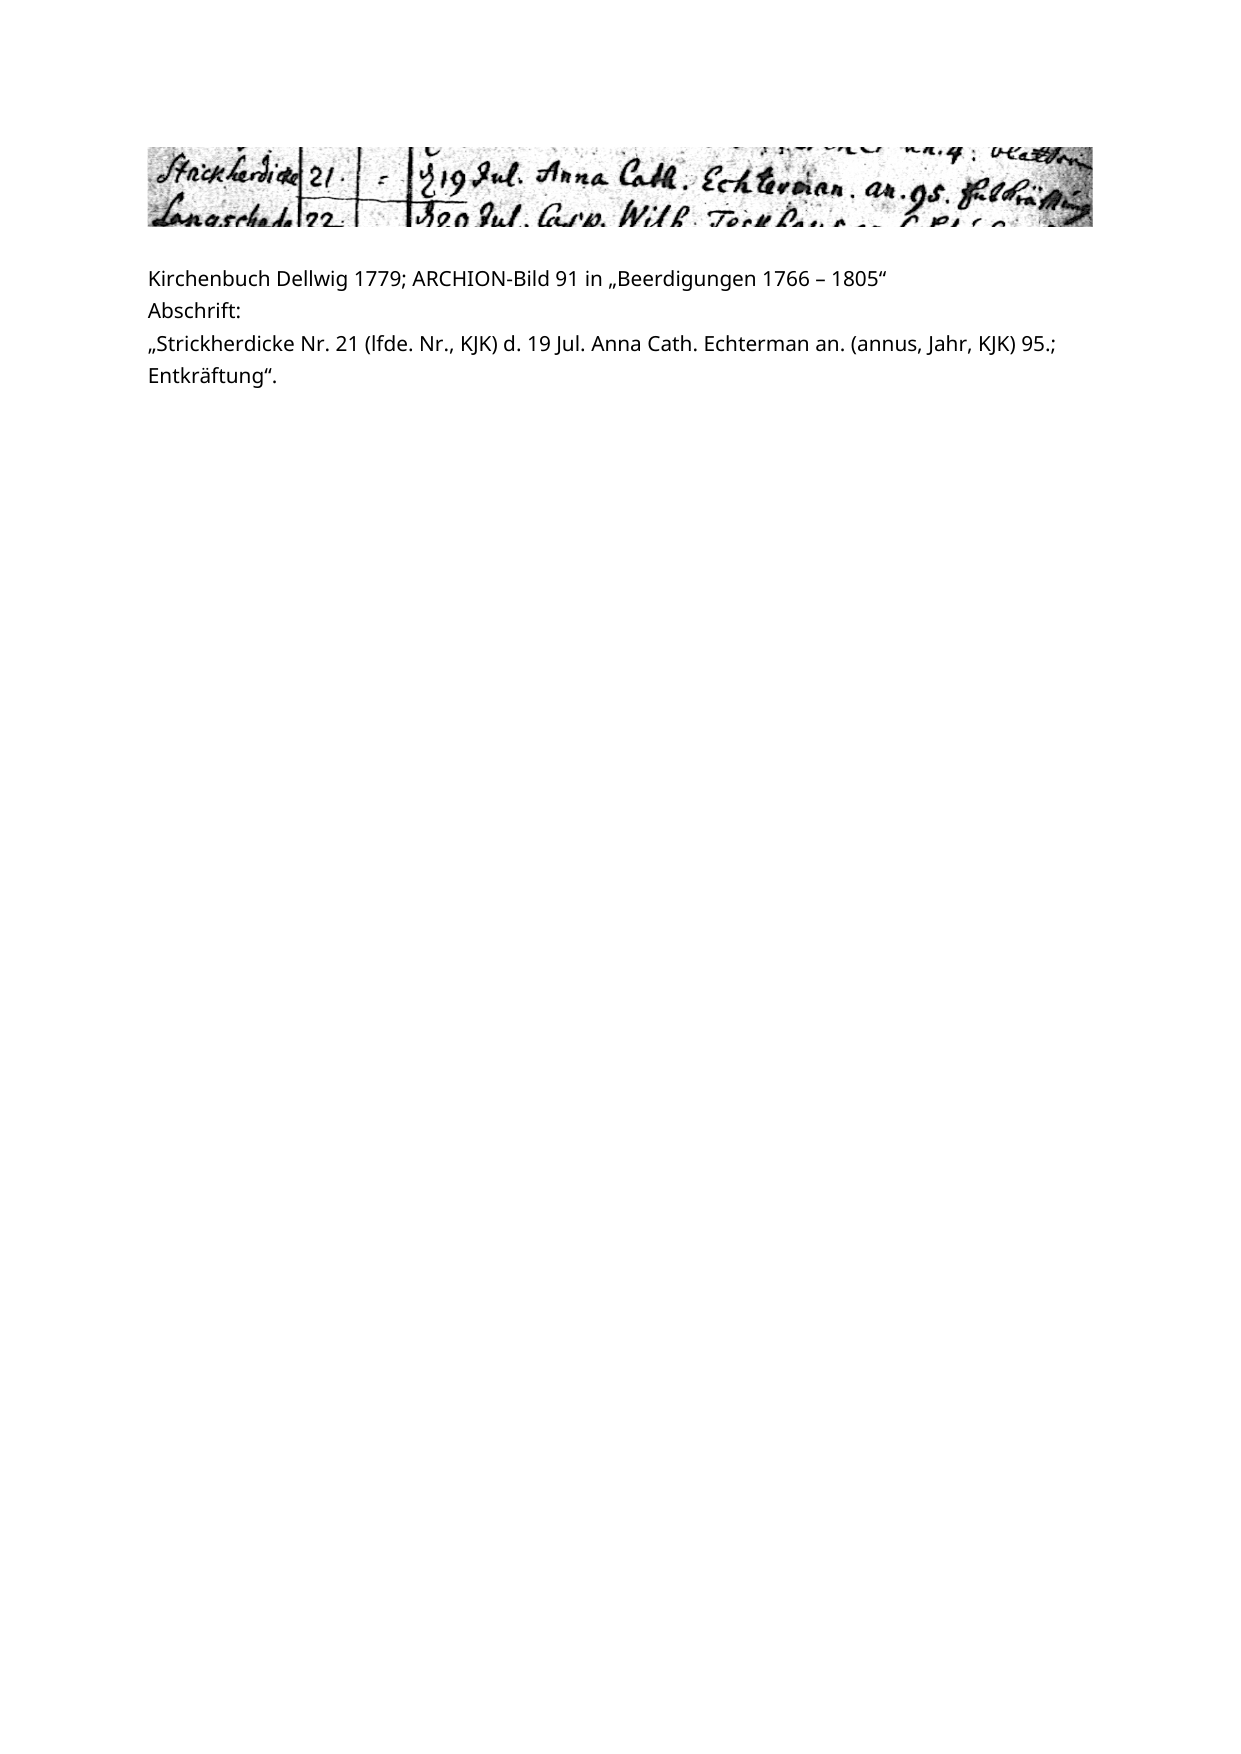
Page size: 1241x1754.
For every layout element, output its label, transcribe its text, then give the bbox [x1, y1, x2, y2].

text Abschrift: [148, 296, 1093, 325]
text Kirchenbuch Dellwig 1779; ARCHION-Bild 91 in „Beerdigungen 1766 – 1805“ [148, 264, 1093, 292]
text „Strickherdicke Nr. 21 (lfde. Nr., KJK) d. 19 Jul. Anna Cath. Echterman an. (annus, Jahr, KJK) 95.; Entkräftung“. [148, 329, 1093, 390]
